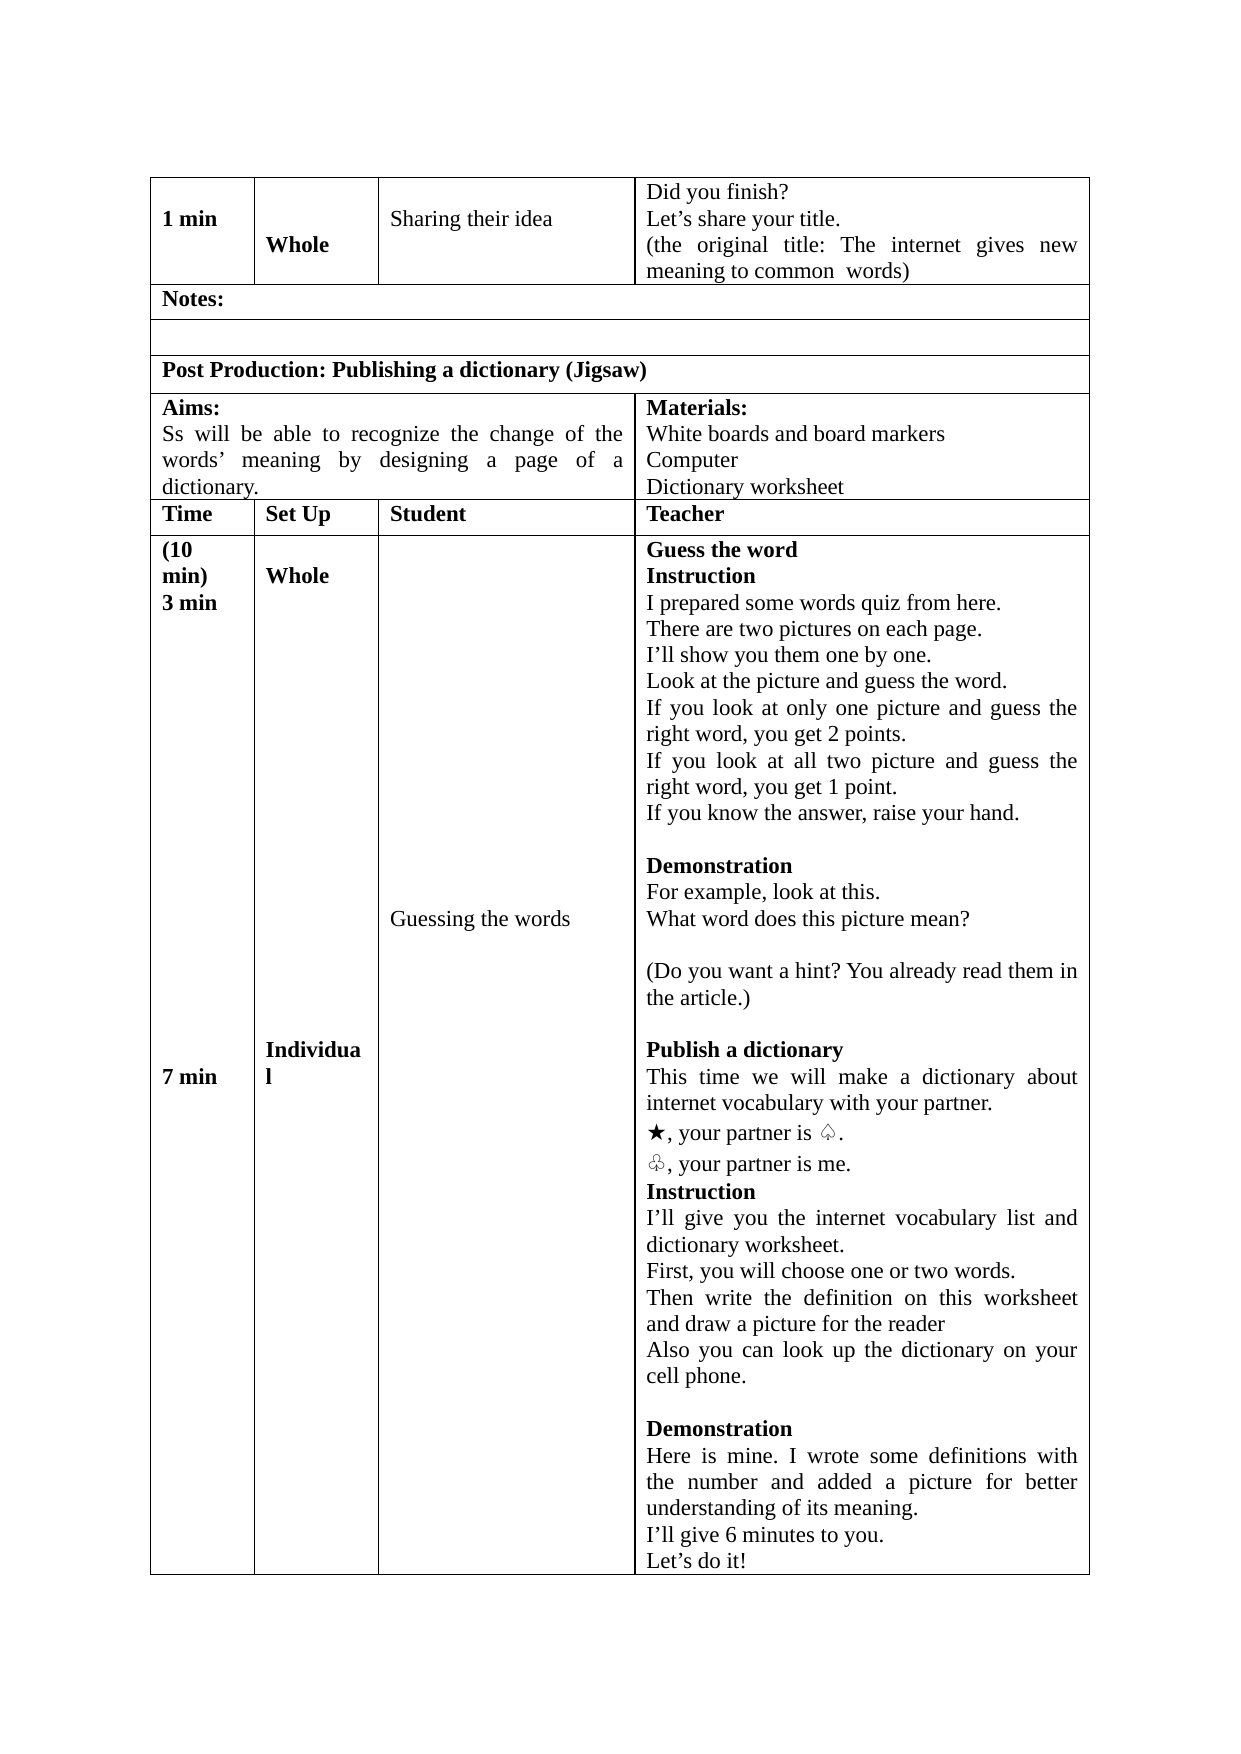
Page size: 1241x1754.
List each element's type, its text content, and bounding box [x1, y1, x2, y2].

table_cell Time [151, 500, 254, 535]
table_cell Teacher [636, 500, 1089, 535]
table_cell Set Up [255, 500, 378, 535]
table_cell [636, 178, 1089, 284]
table_cell Whole Individual [255, 536, 378, 1573]
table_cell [636, 536, 1089, 1573]
table_cell Notes: [151, 285, 1089, 319]
table_cell (4 min) 3 min 1 min [151, 178, 254, 284]
table_cell Materials: White boards and board markers Computer Dictionary worksheet [636, 394, 1089, 499]
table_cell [379, 178, 634, 284]
table_cell Post Production: Publishing a dictionary (Jigsaw) [151, 356, 1089, 393]
table_cell Individual Whole [255, 178, 378, 284]
table_cell [151, 320, 1089, 355]
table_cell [151, 536, 254, 1573]
table_cell Student [379, 500, 634, 535]
table_cell Aims: Ss will be able to recognize the change of the words’ meaning by designing a page of a dictionary. [151, 394, 634, 499]
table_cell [379, 536, 634, 1573]
